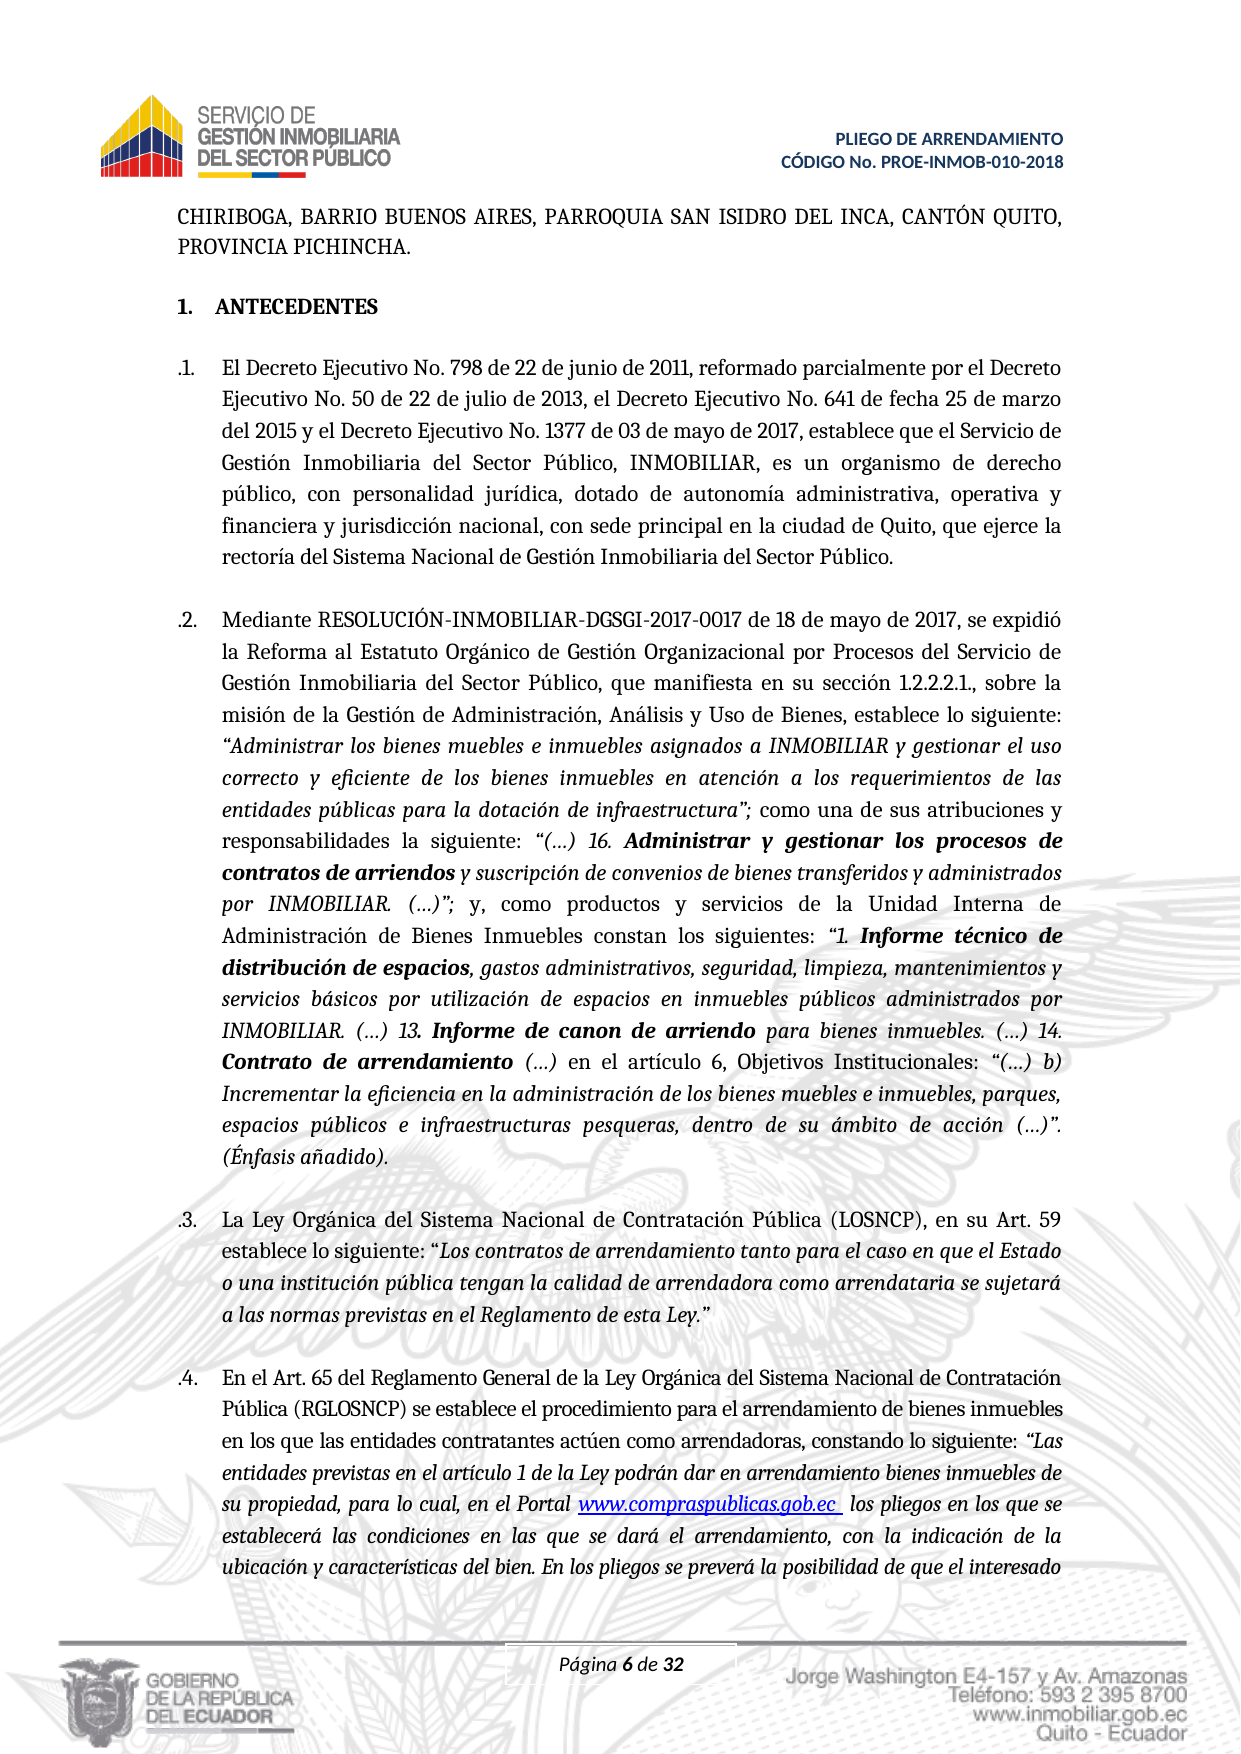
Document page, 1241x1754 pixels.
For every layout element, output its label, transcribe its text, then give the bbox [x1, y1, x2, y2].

subtitle ANTECEDENTES [177, 294, 1063, 321]
picture [0, 825, 1241, 1754]
list El Decreto Ejecutivo No. 798 de 22 de junio de 2011, reformado parcialmente por el Decreto Ejecutivo No. 50 de 22 de julio de 2013, el Decreto Ejecutivo No. 641 de fecha 25 de marzo del 2015 y el Decreto Ejecutivo No. 1377 de 03 de mayo de 2017, establece que el Servicio de Gestión Inmobiliaria del Sector Público, INMOBILIAR, es un organismo de derecho público, con personalidad jurídica, dotado de autonomía administrativa, operativa y financiera y jurisdicción nacional, con sede principal en la ciudad de Quito, que ejerce la rectoría del Sistema Nacional de Gestión Inmobiliaria del Sector Público. [177, 354, 1063, 570]
picture [82, 81, 419, 192]
list Mediante RESOLUCIÓN-INMOBILIAR-DGSGI-2017-0017 de 18 de mayo de 2017, se expidió la Reforma al Estatuto Orgánico de Gestión Organizacional por Procesos del Servicio de Gestión Inmobiliaria del Sector Público, que manifiesta en su sección 1.2.2.2.1., sobre la misión de la Gestión de Administración, Análisis y Uso de Bienes, establece lo siguiente: “Administrar los bienes muebles e inmuebles asignados a INMOBILIAR y gestionar el uso correcto y eficiente de los bienes inmuebles en atención a los requerimientos de las entidades públicas para la dotación de infraestructura”; como una de sus atribuciones y responsabilidades la siguiente: “(…) 16. Administrar y gestionar los procesos de contratos de arriendos y suscripción de convenios de bienes transferidos y administrados por INMOBILIAR. (…)”; y, como productos y servicios de la Unidad Interna de Administración de Bienes Inmuebles constan los siguientes: “1. Informe técnico de distribución de espacios, gastos administrativos, seguridad, limpieza, mantenimientos y servicios básicos por utilización de espacios en inmuebles públicos administrados por INMOBILIAR. (…) 13. Informe de canon de arriendo para bienes inmuebles. (…) 14. Contrato de arrendamiento (…) en el artículo 6, Objetivos Institucionales: “(…) b) Incrementar la eficiencia en la administración de los bienes muebles e inmuebles, parques, espacios públicos e infraestructuras pesqueras, dentro de su ámbito de acción (…)”. (Énfasis añadido). [177, 607, 1063, 1170]
list La Ley Orgánica del Sistema Nacional de Contratación Pública (LOSNCP), en su Art. 59 establece lo siguiente: “Los contratos de arrendamiento tanto para el caso en que el Estado o una institución pública tengan la calidad de arrendadora como arrendataria se sujetará a las normas previstas en el Reglamento de esta Ley.” [177, 1207, 1063, 1328]
